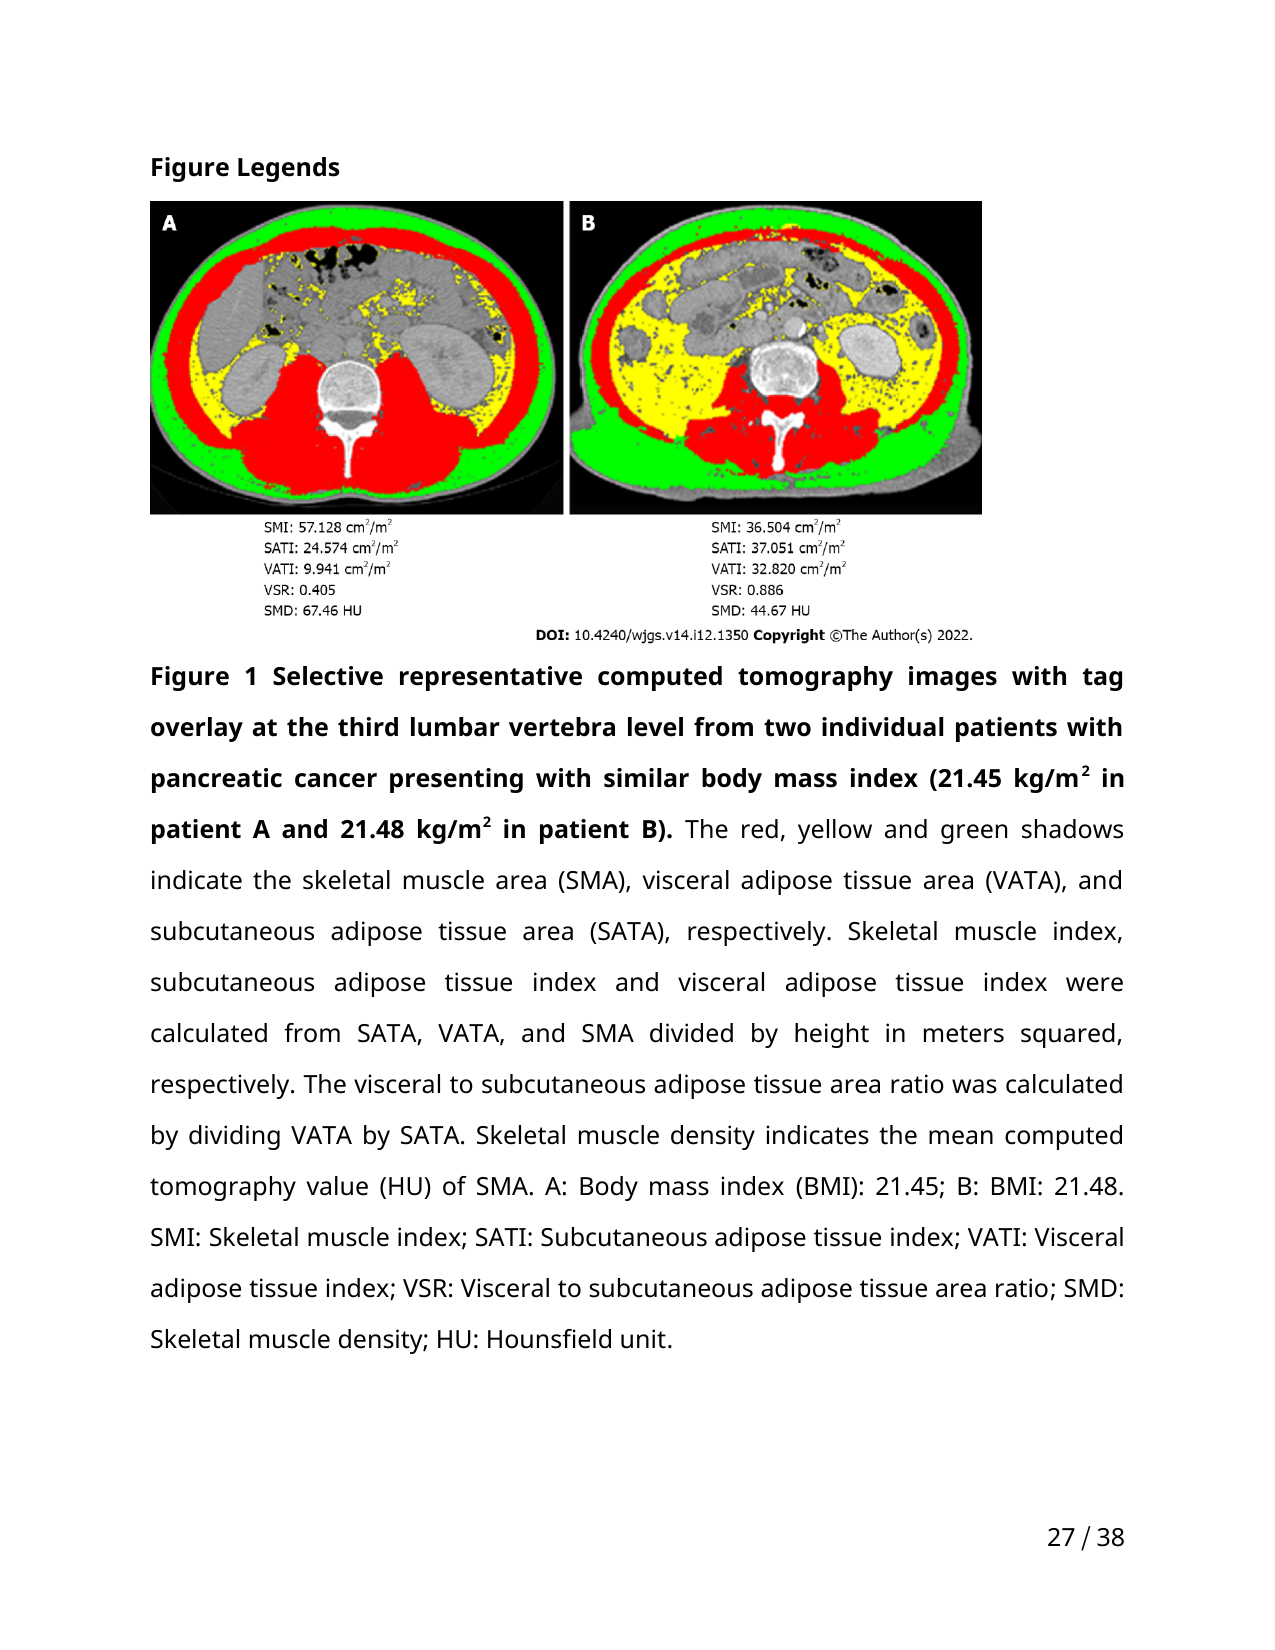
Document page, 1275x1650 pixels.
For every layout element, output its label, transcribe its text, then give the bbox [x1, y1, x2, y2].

text Figure 1 Selective representative computed tomography images with tag overlay at the third lumbar vertebra level from two individual patients with pancreatic cancer presenting with similar body mass index (21.45 kg/m2 in patient A and 21.48 kg/m2 in patient B). The red, yellow and green shadows indicate the skeletal muscle area (SMA), visceral adipose tissue area (VATA), and subcutaneous adipose tissue area (SATA), respectively. Skeletal muscle index, subcutaneous adipose tissue index and visceral adipose tissue index were calculated from SATA, VATA, and SMA divided by height in meters squared, respectively. The visceral to subcutaneous adipose tissue area ratio was calculated by dividing VATA by SATA. Skeletal muscle density indicates the mean computed tomography value (HU) of SMA. A: Body mass index (BMI): 21.45; B: BMI: 21.48. SMI: Skeletal muscle index; SATI: Subcutaneous adipose tissue index; VATI: Visceral adipose tissue index; VSR: Visceral to subcutaneous adipose tissue area ratio; SMD: Skeletal muscle density; HU: Hounsfield unit. [150, 658, 1125, 1356]
text Figure Legends [150, 150, 1125, 184]
picture [150, 201, 982, 644]
